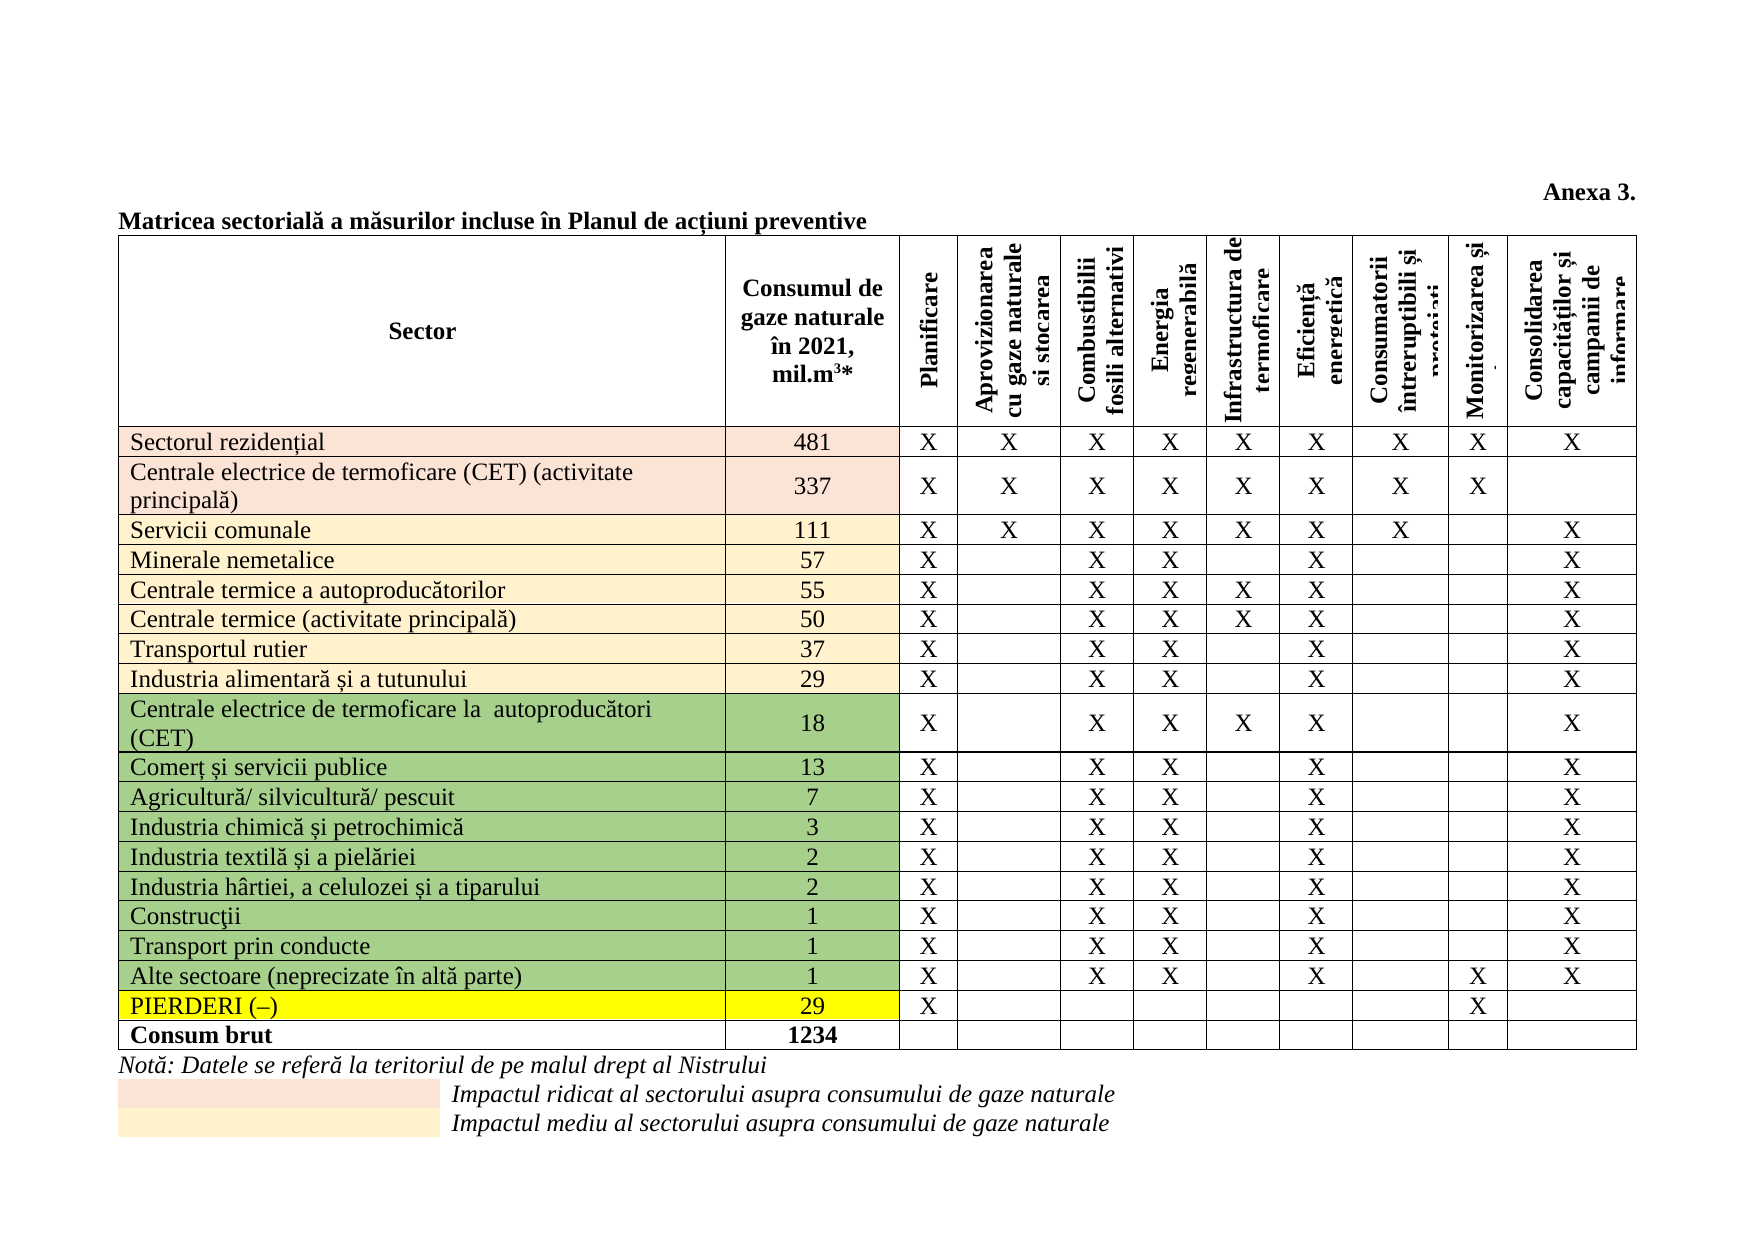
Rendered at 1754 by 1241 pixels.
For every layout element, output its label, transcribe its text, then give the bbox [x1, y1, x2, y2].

table_cell X [1061, 961, 1133, 990]
table_header Consumul de gaze naturale în 2021, mil.m3* [726, 236, 899, 426]
table_header Monitorizarea și siguranța infrastructurii de gaze naturale [1449, 236, 1507, 426]
table_cell X [1134, 664, 1206, 693]
table_cell X [900, 515, 957, 544]
table_cell [1449, 545, 1507, 574]
table_cell Industria hârtiei, a celulozei și a tiparului [119, 872, 725, 900]
table_cell [1353, 782, 1448, 811]
table_cell X [1061, 694, 1133, 751]
table_header Combustibilii fosili alternativi [1061, 236, 1133, 426]
table_cell X [1207, 694, 1279, 751]
table_cell [1508, 457, 1636, 514]
table_cell [1353, 961, 1448, 990]
table_cell X [900, 664, 957, 693]
table_cell X [1353, 457, 1448, 514]
table_cell [1353, 991, 1448, 1019]
table_cell [958, 1021, 1060, 1049]
text Matricea sectorială a măsurilor incluse în Planul de acțiuni preventive [118, 206, 1636, 235]
table_cell Centrale termice a autoproducătorilor [119, 575, 725, 603]
table_cell X [1508, 515, 1636, 544]
table_cell Industria chimică și petrochimică [119, 812, 725, 841]
table_cell [1280, 1021, 1352, 1049]
table_cell [1353, 664, 1448, 693]
table_cell [1449, 605, 1507, 633]
table_cell X [1280, 545, 1352, 574]
table_cell X [1061, 427, 1133, 456]
table_cell X [1134, 872, 1206, 900]
table_cell [1353, 634, 1448, 663]
table_cell X [1508, 605, 1636, 633]
table_cell 7 [726, 782, 899, 811]
table_cell X [1508, 427, 1636, 456]
table_cell X [1280, 842, 1352, 871]
table_cell X [1061, 782, 1133, 811]
table_cell X [1061, 872, 1133, 900]
table_cell [958, 634, 1060, 663]
table_cell X [1207, 427, 1279, 456]
table_cell [958, 991, 1060, 1019]
table_cell 2 [726, 842, 899, 871]
table_header Consumatorii întreruptibili și protejați [1353, 236, 1448, 426]
table_cell [1280, 991, 1352, 1019]
table_cell X [1508, 753, 1636, 781]
table_cell [1449, 872, 1507, 900]
table_cell X [1061, 753, 1133, 781]
table_cell X [1061, 842, 1133, 871]
table_cell [1061, 991, 1133, 1019]
table_cell [958, 605, 1060, 633]
table_cell Consum brut [119, 1021, 725, 1049]
table_cell [958, 664, 1060, 693]
table_cell [1449, 694, 1507, 751]
table_cell X [900, 991, 957, 1019]
table_cell X [1280, 427, 1352, 456]
table_cell 29 [726, 991, 899, 1019]
table_cell [958, 842, 1060, 871]
table_cell X [900, 634, 957, 663]
table_cell [1353, 931, 1448, 960]
table_cell X [1280, 753, 1352, 781]
table_header Energia regenerabilă [1134, 236, 1206, 426]
table_header Consolidarea capacităților și campanii de informare [1508, 236, 1636, 426]
table_cell X [1508, 961, 1636, 990]
table_cell X [1134, 515, 1206, 544]
table_cell [958, 931, 1060, 960]
table_cell PIERDERI (–) [119, 991, 725, 1019]
table_cell X [1134, 931, 1206, 960]
table_header Planificare [900, 236, 957, 426]
table_cell [1449, 664, 1507, 693]
table_cell X [1280, 515, 1352, 544]
table_cell X [1280, 694, 1352, 751]
table_cell Sectorul rezidențial [119, 427, 725, 456]
table_header Eficiență energetică [1280, 236, 1352, 426]
table_cell [1449, 575, 1507, 603]
table_header Sector [119, 236, 725, 426]
table_cell [1449, 515, 1507, 544]
table_cell [958, 961, 1060, 990]
table_cell [1134, 1021, 1206, 1049]
table_cell [1449, 901, 1507, 930]
table_cell [1207, 782, 1279, 811]
table_cell [1207, 634, 1279, 663]
table_cell [1207, 1021, 1279, 1049]
table_cell X [1134, 427, 1206, 456]
table_cell Servicii comunale [119, 515, 725, 544]
table_cell 3 [726, 812, 899, 841]
table_cell X [900, 545, 957, 574]
table_header Impactul ridicat al sectorului asupra consumului de gaze naturale [440, 1079, 1636, 1108]
table_cell X [1134, 694, 1206, 751]
table_cell [958, 782, 1060, 811]
table_cell X [1508, 872, 1636, 900]
table_cell Impactul mediu al sectorului asupra consumului de gaze naturale [440, 1108, 1636, 1137]
table_cell [1207, 842, 1279, 871]
table_cell X [1508, 842, 1636, 871]
table_cell X [1061, 634, 1133, 663]
table_cell X [958, 515, 1060, 544]
table_cell [958, 694, 1060, 751]
table_cell [1353, 605, 1448, 633]
table_cell X [1134, 575, 1206, 603]
table_cell [1134, 991, 1206, 1019]
table_cell [1353, 812, 1448, 841]
table_cell [900, 1021, 957, 1049]
table_cell X [1280, 812, 1352, 841]
table_cell [1353, 694, 1448, 751]
table_cell [958, 872, 1060, 900]
table_cell X [900, 694, 957, 751]
table_cell X [1207, 575, 1279, 603]
table_cell X [1353, 427, 1448, 456]
table_cell 55 [726, 575, 899, 603]
table_cell X [1061, 575, 1133, 603]
table_cell [1061, 1021, 1133, 1049]
table_cell 481 [726, 427, 899, 456]
table_cell X [1508, 901, 1636, 930]
table_cell [1353, 901, 1448, 930]
table_cell [1449, 1021, 1507, 1049]
table_cell X [1207, 457, 1279, 514]
table_cell Agricultură/ silvicultură/ pescuit [119, 782, 725, 811]
table_cell X [1280, 872, 1352, 900]
table_cell Comerț și servicii publice [119, 753, 725, 781]
table_cell [1353, 842, 1448, 871]
table_cell [1207, 961, 1279, 990]
table_cell X [958, 457, 1060, 514]
table_cell X [1280, 664, 1352, 693]
table_cell X [900, 605, 957, 633]
table_cell Centrale termice (activitate principală) [119, 605, 725, 633]
table_cell [1207, 901, 1279, 930]
table_cell [958, 812, 1060, 841]
table_cell X [1280, 634, 1352, 663]
text Anexa 3. [118, 177, 1636, 206]
table_cell [1449, 634, 1507, 663]
table_cell [1207, 812, 1279, 841]
table_cell X [900, 457, 957, 514]
table_cell X [1280, 457, 1352, 514]
table_cell Centrale electrice de termoficare (CET) (activitate principală) [119, 457, 725, 514]
table_cell X [1280, 575, 1352, 603]
table_cell X [900, 842, 957, 871]
table_cell X [1061, 664, 1133, 693]
table_cell 37 [726, 634, 899, 663]
table_cell [1508, 1021, 1636, 1049]
table_cell [958, 575, 1060, 603]
table_cell X [1061, 931, 1133, 960]
table_cell 1234 [726, 1021, 899, 1049]
table_cell X [1508, 634, 1636, 663]
table_cell [1449, 812, 1507, 841]
table_header Aprovizionarea cu gaze naturale și stocarea acestora [958, 236, 1060, 426]
table_cell 111 [726, 515, 899, 544]
table_cell [1207, 753, 1279, 781]
table_cell X [900, 961, 957, 990]
table_cell [1207, 545, 1279, 574]
table_cell X [1508, 545, 1636, 574]
table_cell X [1449, 961, 1507, 990]
text Notă: Datele se referă la teritoriul de pe malul drept al Nistrului [118, 1050, 1636, 1079]
table_cell 1 [726, 961, 899, 990]
table_cell X [1061, 605, 1133, 633]
table_cell Transport prin conducte [119, 931, 725, 960]
table_cell X [1207, 515, 1279, 544]
table_cell X [900, 753, 957, 781]
table_cell [1207, 931, 1279, 960]
table_cell X [1134, 634, 1206, 663]
table_cell X [900, 782, 957, 811]
table_cell X [1508, 931, 1636, 960]
table_header [118, 1079, 440, 1108]
table_cell X [958, 427, 1060, 456]
table_cell X [1280, 931, 1352, 960]
table_cell 50 [726, 605, 899, 633]
table_cell X [1134, 812, 1206, 841]
table_cell 1 [726, 901, 899, 930]
table_cell X [900, 931, 957, 960]
table_cell 57 [726, 545, 899, 574]
table_cell X [1134, 901, 1206, 930]
table_cell X [1207, 605, 1279, 633]
table_cell X [1061, 812, 1133, 841]
table_cell X [900, 575, 957, 603]
table_cell [1207, 991, 1279, 1019]
table_cell X [1134, 545, 1206, 574]
table_cell X [1134, 457, 1206, 514]
table_cell X [1353, 515, 1448, 544]
table_cell [1353, 753, 1448, 781]
table_cell [1508, 991, 1636, 1019]
table_cell X [900, 812, 957, 841]
table_cell X [1449, 427, 1507, 456]
table_cell X [900, 872, 957, 900]
table_cell 18 [726, 694, 899, 751]
table_cell X [1449, 457, 1507, 514]
table_cell 13 [726, 753, 899, 781]
table_cell Industria alimentară și a tutunului [119, 664, 725, 693]
table_cell [1449, 931, 1507, 960]
table_cell 1 [726, 931, 899, 960]
table_cell [1207, 872, 1279, 900]
table_cell 2 [726, 872, 899, 900]
table_cell 29 [726, 664, 899, 693]
table_header Infrastructura de termoficare [1207, 236, 1279, 426]
table_cell X [1134, 842, 1206, 871]
table_cell X [1134, 961, 1206, 990]
table_cell Minerale nemetalice [119, 545, 725, 574]
table_cell X [1280, 782, 1352, 811]
table_cell X [1280, 961, 1352, 990]
table_cell [1449, 753, 1507, 781]
table_cell X [1508, 782, 1636, 811]
table_cell X [1508, 664, 1636, 693]
table_cell [1207, 664, 1279, 693]
table_cell X [1134, 753, 1206, 781]
table_cell [118, 1108, 440, 1137]
table_cell X [1134, 782, 1206, 811]
table_cell X [1134, 605, 1206, 633]
table_cell X [1061, 545, 1133, 574]
table_cell [958, 545, 1060, 574]
table_cell [1353, 545, 1448, 574]
table_cell Centrale electrice de termoficare la autoproducători (CET) [119, 694, 725, 751]
table_cell Transportul rutier [119, 634, 725, 663]
table_cell X [1449, 991, 1507, 1019]
table_cell [1353, 1021, 1448, 1049]
table_cell Alte sectoare (neprecizate în altă parte) [119, 961, 725, 990]
table_cell [1353, 575, 1448, 603]
table_cell X [1280, 901, 1352, 930]
table_cell X [1508, 812, 1636, 841]
table_cell X [1061, 901, 1133, 930]
table_cell [958, 753, 1060, 781]
table_cell X [900, 427, 957, 456]
table_cell X [1280, 605, 1352, 633]
table_cell X [1061, 515, 1133, 544]
table_cell [1449, 842, 1507, 871]
table_cell [1353, 872, 1448, 900]
table_cell Industria textilă și a pielăriei [119, 842, 725, 871]
table_cell X [1061, 457, 1133, 514]
table_cell Construcţii [119, 901, 725, 930]
table_cell X [900, 901, 957, 930]
table_cell [1449, 782, 1507, 811]
table_cell X [1508, 575, 1636, 603]
table_cell 337 [726, 457, 899, 514]
table_cell X [1508, 694, 1636, 751]
table_cell [958, 901, 1060, 930]
